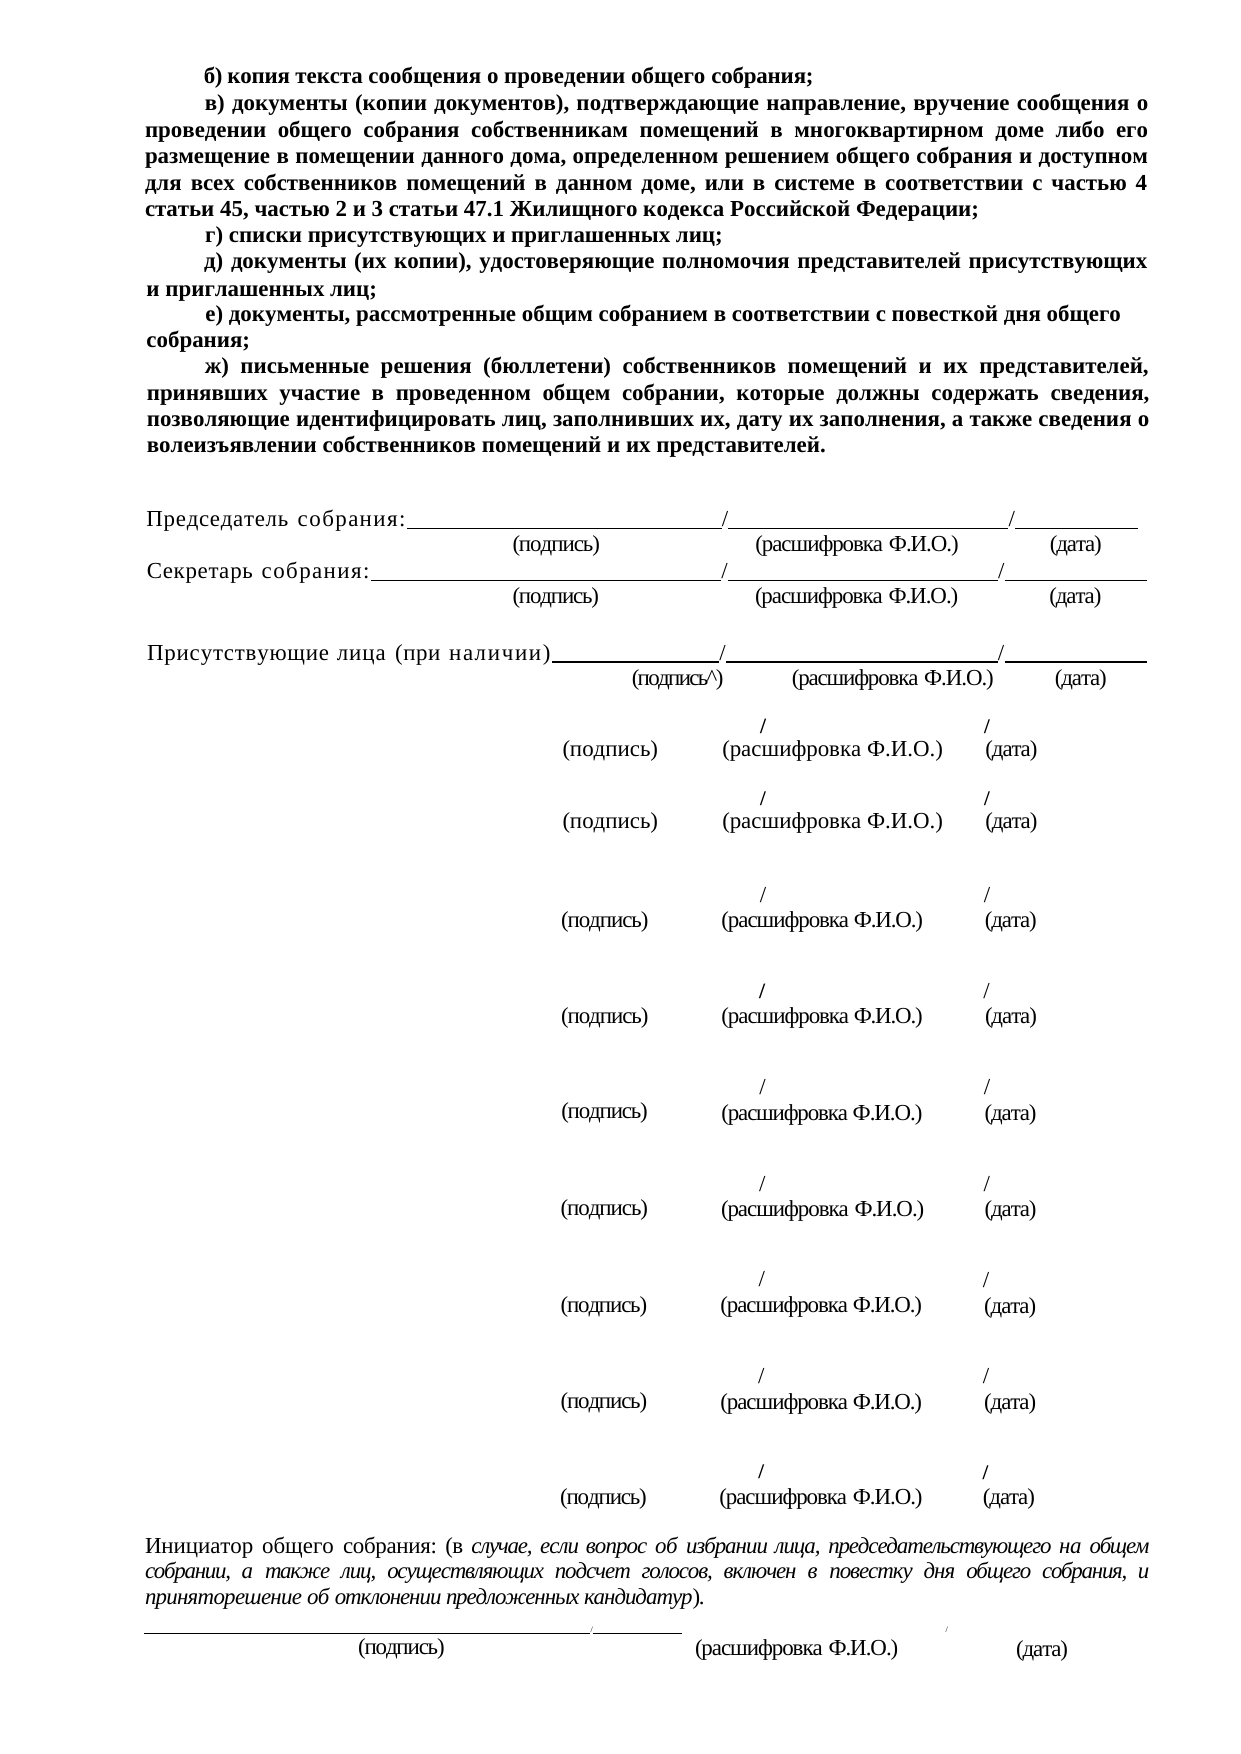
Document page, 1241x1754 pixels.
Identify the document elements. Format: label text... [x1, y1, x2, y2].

table_cell / (расшифровка Ф.И.О.) [685, 764, 953, 836]
text (подпись) (расшифровка Ф.И.О.) (дата) [560, 1484, 1232, 1509]
text Присутствующие лица (при наличии) / / [147, 640, 1232, 665]
text собрания; [146, 327, 1232, 352]
text б) копия текста сообщения о проведении общего собрания; [203, 63, 1232, 89]
table_header (подпись) [557, 715, 685, 763]
text / / [515, 1267, 1232, 1293]
text (подпись^) (расшифровка Ф.И.О.) (дата) [507, 665, 1232, 690]
text (подпись) (расшифровка Ф.И.О.) (дата) [561, 1003, 1232, 1029]
table_header / (дата) [953, 715, 1042, 763]
text г) списки присутствующих и приглашенных лиц; [205, 222, 1232, 247]
text (подпись) (расшифровка Ф.И.О.) (дата) [560, 1293, 1232, 1318]
text е) документы, рассмотренные общим собранием в соответствии с повесткой дня общего [205, 303, 1232, 327]
text Инициатор общего собрания: (в случае, если вопрос об избрании лица, председательствующего на общем собрании, а также лиц, осуществляющих подсчет голосов, включен в повестку дня общего собрания, и приняторешение об отклонении предложенных кандидатур). [145, 1534, 1150, 1609]
table_cell (подпись) [557, 764, 685, 836]
text / / [514, 1461, 1232, 1484]
text (подпись) (расшифровка Ф.И.О.) (дата) [358, 1634, 1232, 1662]
text в) документы (копии документов), подтверждающие направление, вручение сообщения о проведении общего собрания собственникам помещений в многоквартирном доме либо его размещение в помещении данного дома, определенном решением общего собрания и доступном для всех собственников помещений в данном доме, или в системе в соответствии с частью 4 статьи 45, частью 2 и 3 статьи 47.1 Жилищного кодекса Российской Федерации; [145, 89, 1149, 222]
text (подпись) (расшифровка Ф.И.О.) (дата) [560, 1196, 1232, 1222]
text (подпись) (расшифровка Ф.И.О.) (дата) [560, 1389, 1232, 1415]
text / / [517, 882, 1232, 907]
table_cell / (дата) [953, 764, 1042, 836]
text (подпись) (расшифровка Ф.И.О.) (дата) [512, 531, 1232, 556]
text / / [517, 1171, 1232, 1196]
text д) документы (их копии), удостоверяющие полномочия представителей присутствующих и приглашенных лиц; [146, 247, 1149, 302]
text / / [516, 978, 1232, 1003]
table_header / (расшифровка Ф.И.О.) [685, 715, 953, 763]
text (подпись) (расшифровка Ф.И.О.) (дата) [512, 584, 1232, 609]
text (подпись) (расшифровка Ф.И.О.) (дата) [561, 1099, 1232, 1125]
text / / [517, 1074, 1232, 1099]
text Секретарь собрания: / / [147, 559, 1232, 584]
text (подпись) (расшифровка Ф.И.О.) (дата) [561, 907, 1232, 932]
text / / [515, 1364, 1232, 1389]
text ж) письменные решения (бюллетени) собственников помещений и их представителей, принявших участие в проведенном общем собрании, которые должны содержать сведения, позволяющие идентифицировать лиц, заполнивших их, дату их заполнения, а также сведения о волеизъявлении собственников помещений и их представителей. [147, 352, 1150, 458]
text Председатель собрания: / / [146, 506, 1232, 531]
